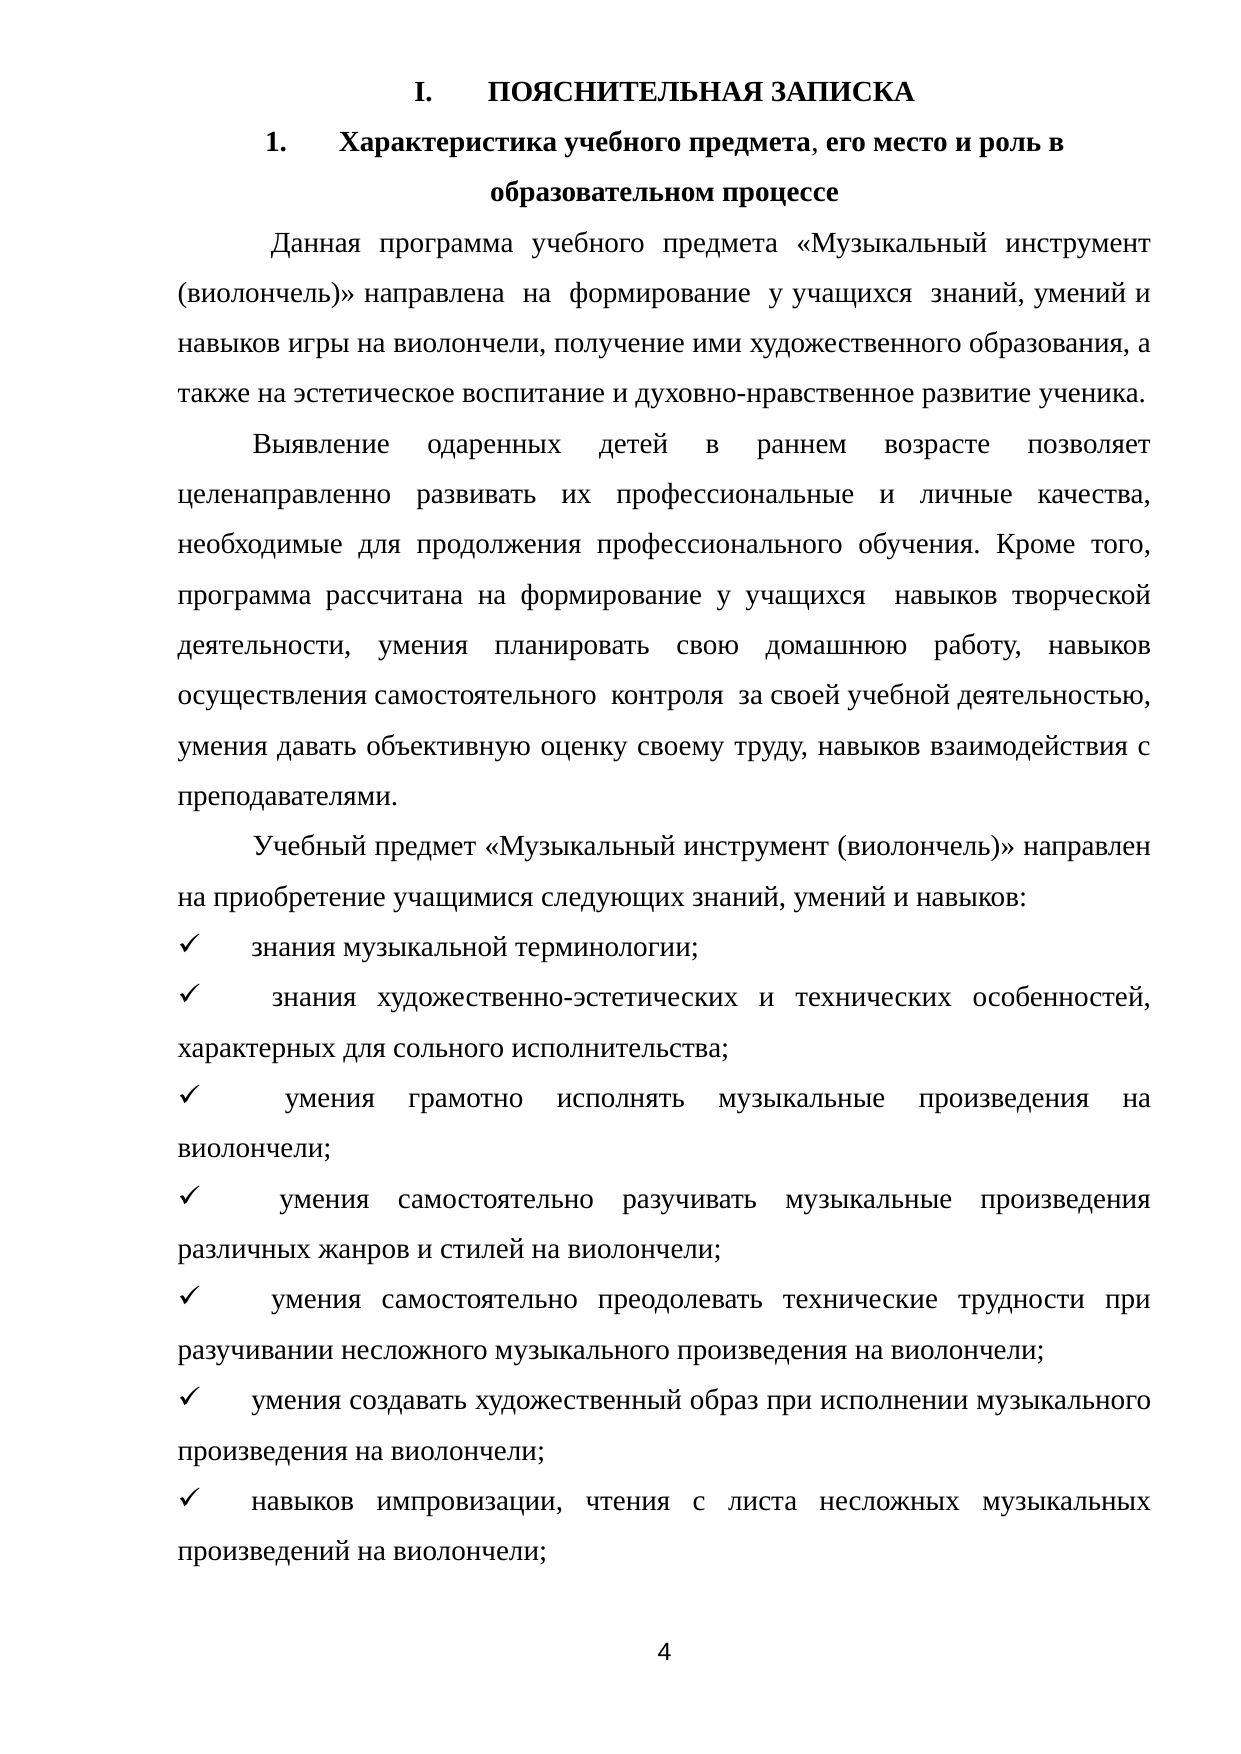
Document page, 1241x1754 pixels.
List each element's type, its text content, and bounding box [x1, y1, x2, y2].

list знания музыкальной терминологии; [177, 929, 1152, 963]
list умения самостоятельно преодолевать технические трудности при разучивании несложного музыкального произведения на виолончели; [177, 1282, 1152, 1366]
text Данная программа учебного предмета «Музыкальный инструмент (виолончель)» направлена на формирование у учащихся знаний, умений и навыков игры на виолончели, получение ими художественного образования, а также на эстетическое воспитание и духовно-нравственное развитие ученика. [177, 225, 1152, 409]
list умения грамотно исполнять музыкальные произведения на виолончели; [177, 1080, 1152, 1164]
text Выявление одаренных детей в раннем возрасте позволяет целенаправленно развивать их профессиональные и личные качества, необходимые для продолжения профессионального обучения. Кроме того, программа рассчитана на формирование у учащихся навыков творческой деятельности, умения планировать свою домашнюю работу, навыков осуществления самостоятельного контроля за своей учебной деятельностью, умения давать объективную оценку своему труду, навыков взаимодействия с преподавателями. [177, 426, 1152, 812]
list навыков импровизации, чтения с листа несложных музыкальных произведений на виолончели; [177, 1483, 1152, 1567]
text Учебный предмет «Музыкальный инструмент (виолончель)» направлен на приобретение учащимися следующих знаний, умений и навыков: [177, 828, 1152, 912]
list умения самостоятельно разучивать музыкальные произведения различных жанров и стилей на виолончели; [177, 1181, 1152, 1265]
list Характеристика учебного предмета, его место и роль в образовательном процессе [177, 124, 1152, 208]
list знания художественно-эстетических и технических особенностей, характерных для сольного исполнительства; [177, 979, 1152, 1063]
list умения создавать художественный образ при исполнении музыкального произведения на виолончели; [177, 1382, 1152, 1466]
text I. ПОЯСНИТЕЛЬНАЯ ЗАПИСКА [177, 74, 1152, 107]
